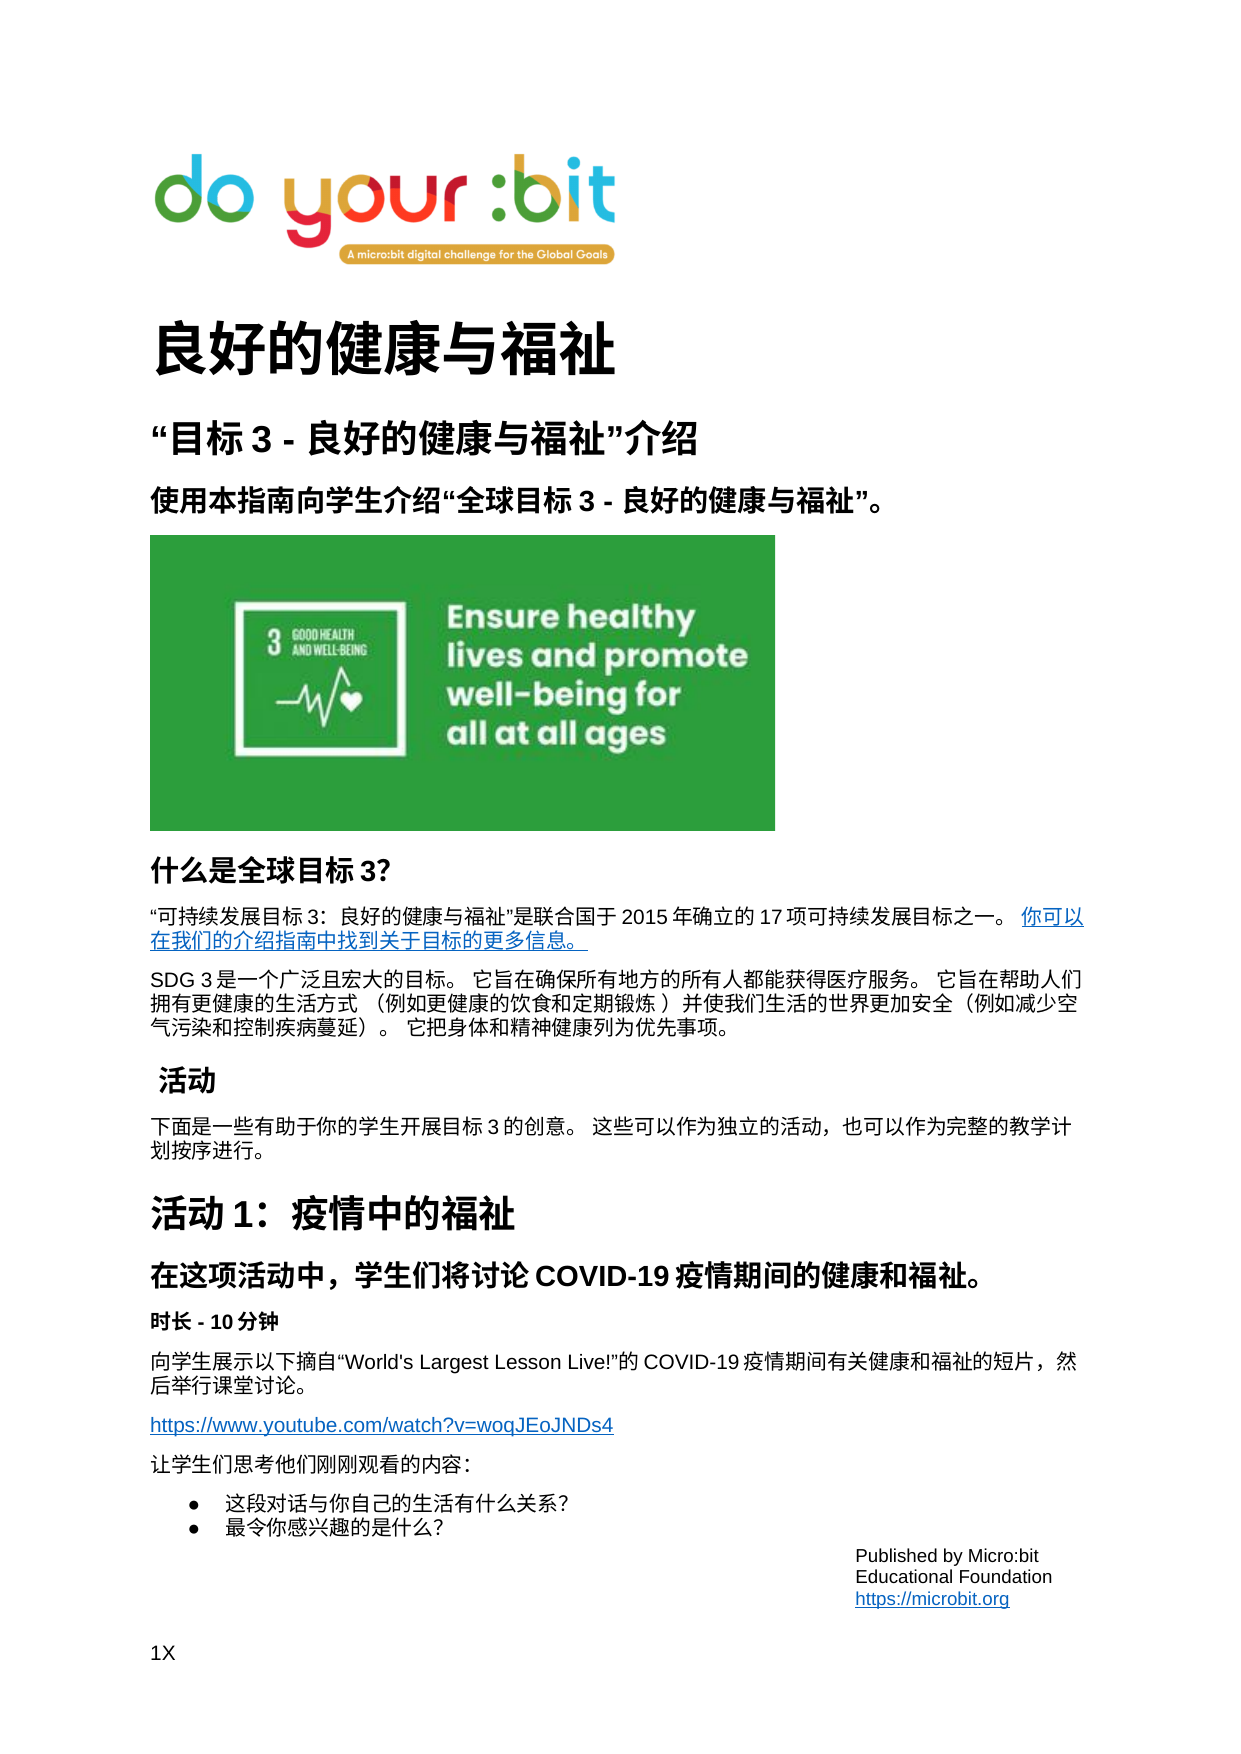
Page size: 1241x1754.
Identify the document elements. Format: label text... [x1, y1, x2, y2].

text “可持续发展目标3：良好的健康与福祉”是联合国于2015年确立的17项可持续发展目标之一。 你可以在我们的介绍指南中找到关于目标的更多信息。 [150, 905, 1090, 953]
picture [150, 535, 775, 831]
subtitle 活动1：疫情中的福祉 [150, 1192, 1090, 1236]
text 让学生们思考他们刚刚观看的内容： [150, 1453, 1090, 1477]
subtitle 在这项活动中，学生们将讨论COVID-19疫情期间的健康和福祉。 [150, 1259, 1090, 1292]
subtitle “目标3 - 良好的健康与福祉”介绍 [150, 418, 1090, 461]
text SDG 3是一个广泛且宏大的目标。 它旨在确保所有地方的所有人都能获得医疗服务。 它旨在帮助人们拥有更健康的生活方式 （例如更健康的饮食和定期锻炼 ）并使我们生活的世界更加安全（例如减少空气污染和控制疾病蔓延）。 它把身体和精神健康列为优先事项。 [150, 968, 1090, 1040]
text 下面是一些有助于你的学生开展目标3的创意。 这些可以作为独立的活动，也可以作为完整的教学计划按序进行。 [150, 1114, 1090, 1162]
title 良好的健康与福祉 [150, 316, 1090, 383]
subtitle 活动 [150, 1063, 1090, 1097]
list 这段对话与你自己的生活有什么关系？ [187, 1492, 1090, 1516]
text 向学生展示以下摘自“World's Largest Lesson Live!”的COVID-19疫情期间有关健康和福祉的短片，然后举行课堂讨论。 [150, 1349, 1090, 1397]
text https://www.youtube.com/watch?v=woqJEoJNDs4 [150, 1413, 1090, 1437]
list 最令你感兴趣的是什么？ [187, 1516, 1090, 1540]
subtitle 使用本指南向学生介绍“全球目标3 - 良好的健康与福祉”。 [150, 484, 1090, 518]
subtitle 什么是全球目标3？ [150, 854, 1090, 887]
text 时长 - 10分钟 [150, 1310, 1090, 1334]
picture [150, 150, 619, 269]
